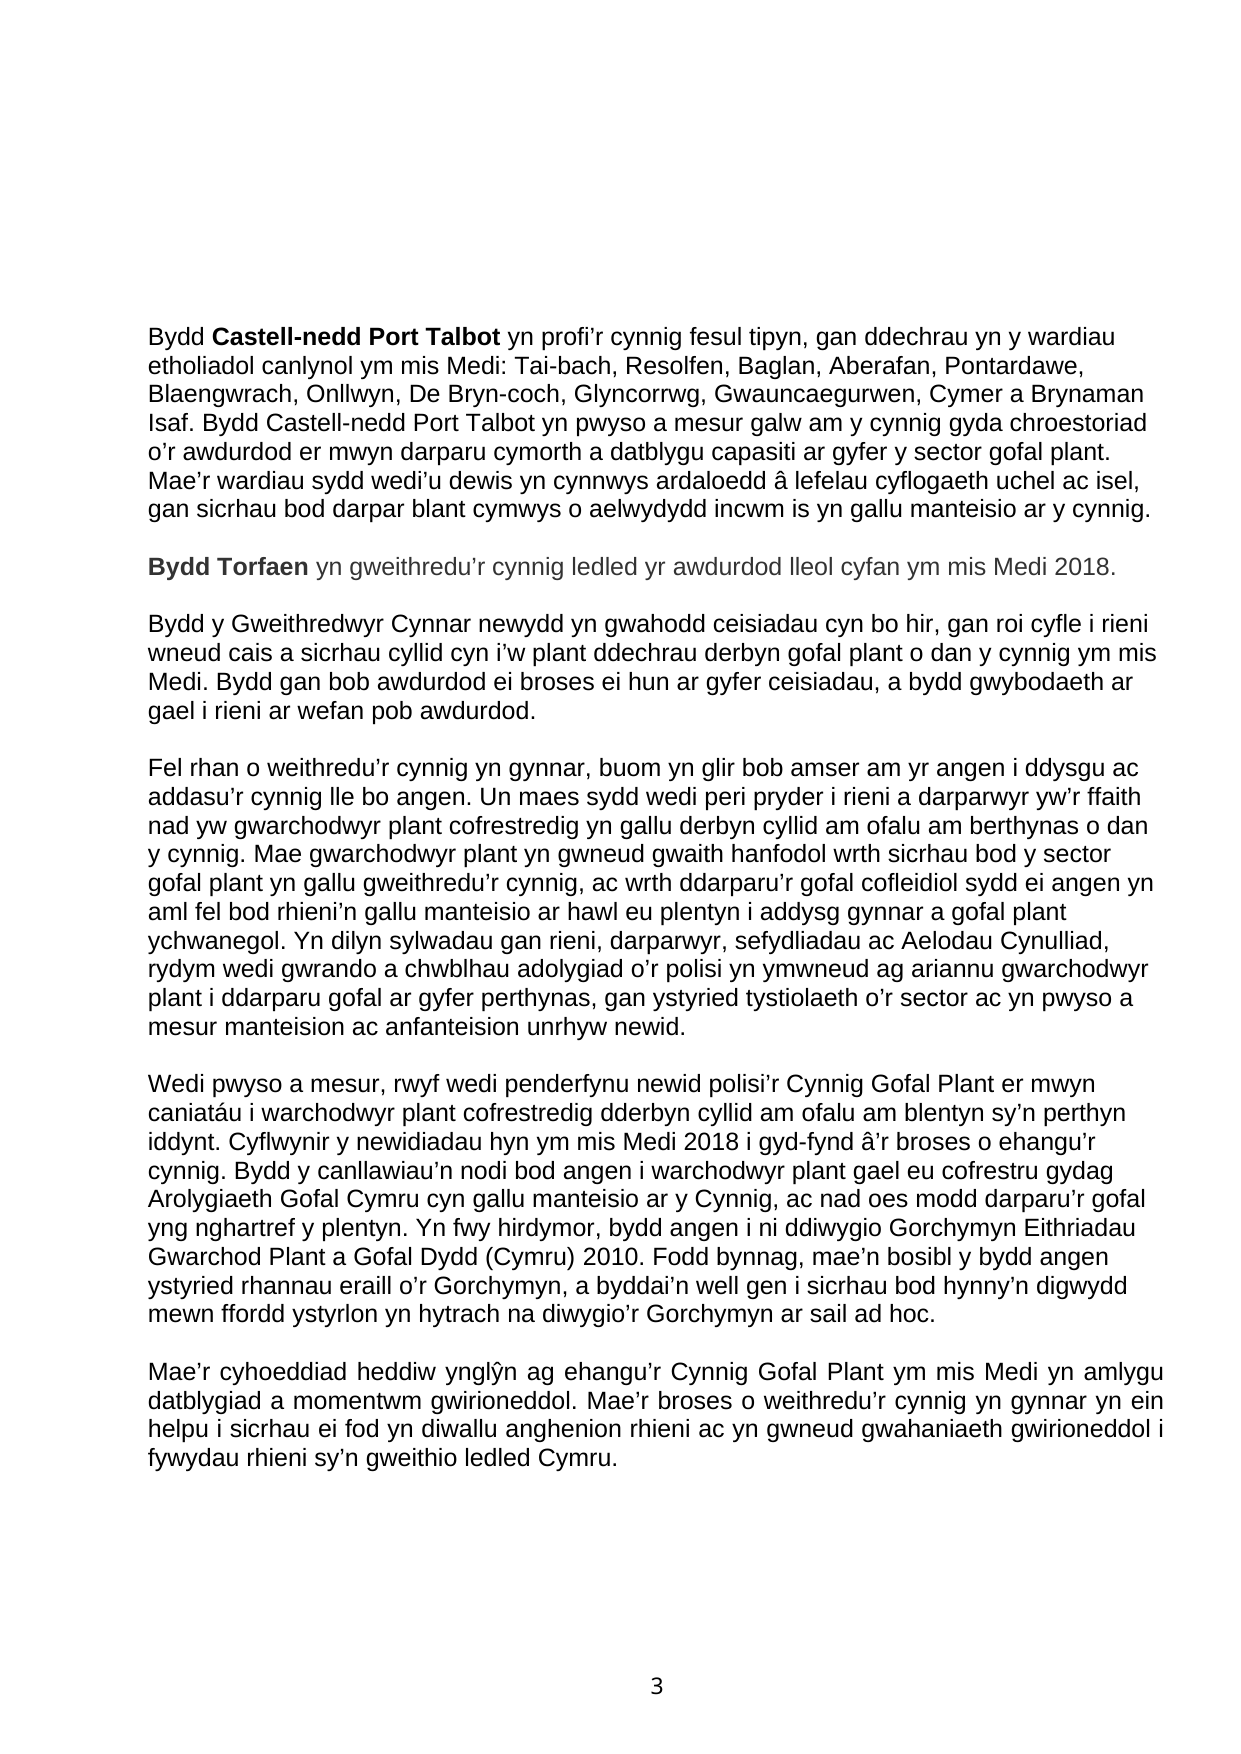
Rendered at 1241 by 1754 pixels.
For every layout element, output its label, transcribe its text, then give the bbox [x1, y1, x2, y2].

text Mae’r cyhoeddiad heddiw ynglŷn ag ehangu’r Cynnig Gofal Plant ym mis Medi yn amlygu datblygiad a momentwm gwirioneddol. Mae’r broses o weithredu’r cynnig yn gynnar yn ein helpu i sicrhau ei fod yn diwallu anghenion rhieni ac yn gwneud gwahaniaeth gwirioneddol i fywydau rhieni sy’n gweithio ledled Cymru. [148, 1357, 1166, 1472]
text Wedi pwyso a mesur, rwyf wedi penderfynu newid polisi’r Cynnig Gofal Plant er mwyn caniatáu i warchodwyr plant cofrestredig dderbyn cyllid am ofalu am blentyn sy’n perthyn iddynt. Cyflwynir y newidiadau hyn ym mis Medi 2018 i gyd-fynd â’r broses o ehangu’r cynnig. Bydd y canllawiau’n nodi bod angen i warchodwyr plant gael eu cofrestru gydag Arolygiaeth Gofal Cymru cyn gallu manteisio ar y Cynnig, ac nad oes modd darparu’r gofal yng nghartref y plentyn. Yn fwy hirdymor, bydd angen i ni ddiwygio Gorchymyn Eithriadau Gwarchod Plant a Gofal Dydd (Cymru) 2010. Fodd bynnag, mae’n bosibl y bydd angen ystyried rhannau eraill o’r Gorchymyn, a byddai’n well gen i sicrhau bod hynny’n digwydd mewn ffordd ystyrlon yn hytrach na diwygio’r Gorchymyn ar sail ad hoc. [148, 1069, 1166, 1328]
text Bydd Castell-nedd Port Talbot yn profi’r cynnig fesul tipyn, gan ddechrau yn y wardiau etholiadol canlynol ym mis Medi: Tai-bach, Resolfen, Baglan, Aberafan, Pontardawe, Blaengwrach, Onllwyn, De Bryn-coch, Glyncorrwg, Gwauncaegurwen, Cymer a Brynaman Isaf. Bydd Castell-nedd Port Talbot yn pwyso a mesur galw am y cynnig gyda chroestoriad o’r awdurdod er mwyn darparu cymorth a datblygu capasiti ar gyfer y sector gofal plant. Mae’r wardiau sydd wedi’u dewis yn cynnwys ardaloedd â lefelau cyflogaeth uchel ac isel, gan sicrhau bod darpar blant cymwys o aelwydydd incwm is yn gallu manteisio ar y cynnig. [148, 322, 1166, 523]
text Fel rhan o weithredu’r cynnig yn gynnar, buom yn glir bob amser am yr angen i ddysgu ac addasu’r cynnig lle bo angen. Un maes sydd wedi peri pryder i rieni a darparwyr yw’r ffaith nad yw gwarchodwyr plant cofrestredig yn gallu derbyn cyllid am ofalu am berthynas o dan y cynnig. Mae gwarchodwyr plant yn gwneud gwaith hanfodol wrth sicrhau bod y sector gofal plant yn gallu gweithredu’r cynnig, ac wrth ddarparu’r gofal cofleidiol sydd ei angen yn aml fel bod rhieni’n gallu manteisio ar hawl eu plentyn i addysg gynnar a gofal plant ychwanegol. Yn dilyn sylwadau gan rieni, darparwyr, sefydliadau ac Aelodau Cynulliad, rydym wedi gwrando a chwblhau adolygiad o’r polisi yn ymwneud ag ariannu gwarchodwyr plant i ddarparu gofal ar gyfer perthynas, gan ystyried tystiolaeth o’r sector ac yn pwyso a mesur manteision ac anfanteision unrhyw newid. [148, 753, 1166, 1041]
text Bydd y Gweithredwyr Cynnar newydd yn gwahodd ceisiadau cyn bo hir, gan roi cyfle i rieni wneud cais a sicrhau cyllid cyn i’w plant ddechrau derbyn gofal plant o dan y cynnig ym mis Medi. Bydd gan bob awdurdod ei broses ei hun ar gyfer ceisiadau, a bydd gwybodaeth ar gael i rieni ar wefan pob awdurdod. [148, 609, 1166, 724]
text Bydd Torfaen yn gweithredu’r cynnig ledled yr awdurdod lleol cyfan ym mis Medi 2018. [148, 552, 1166, 581]
